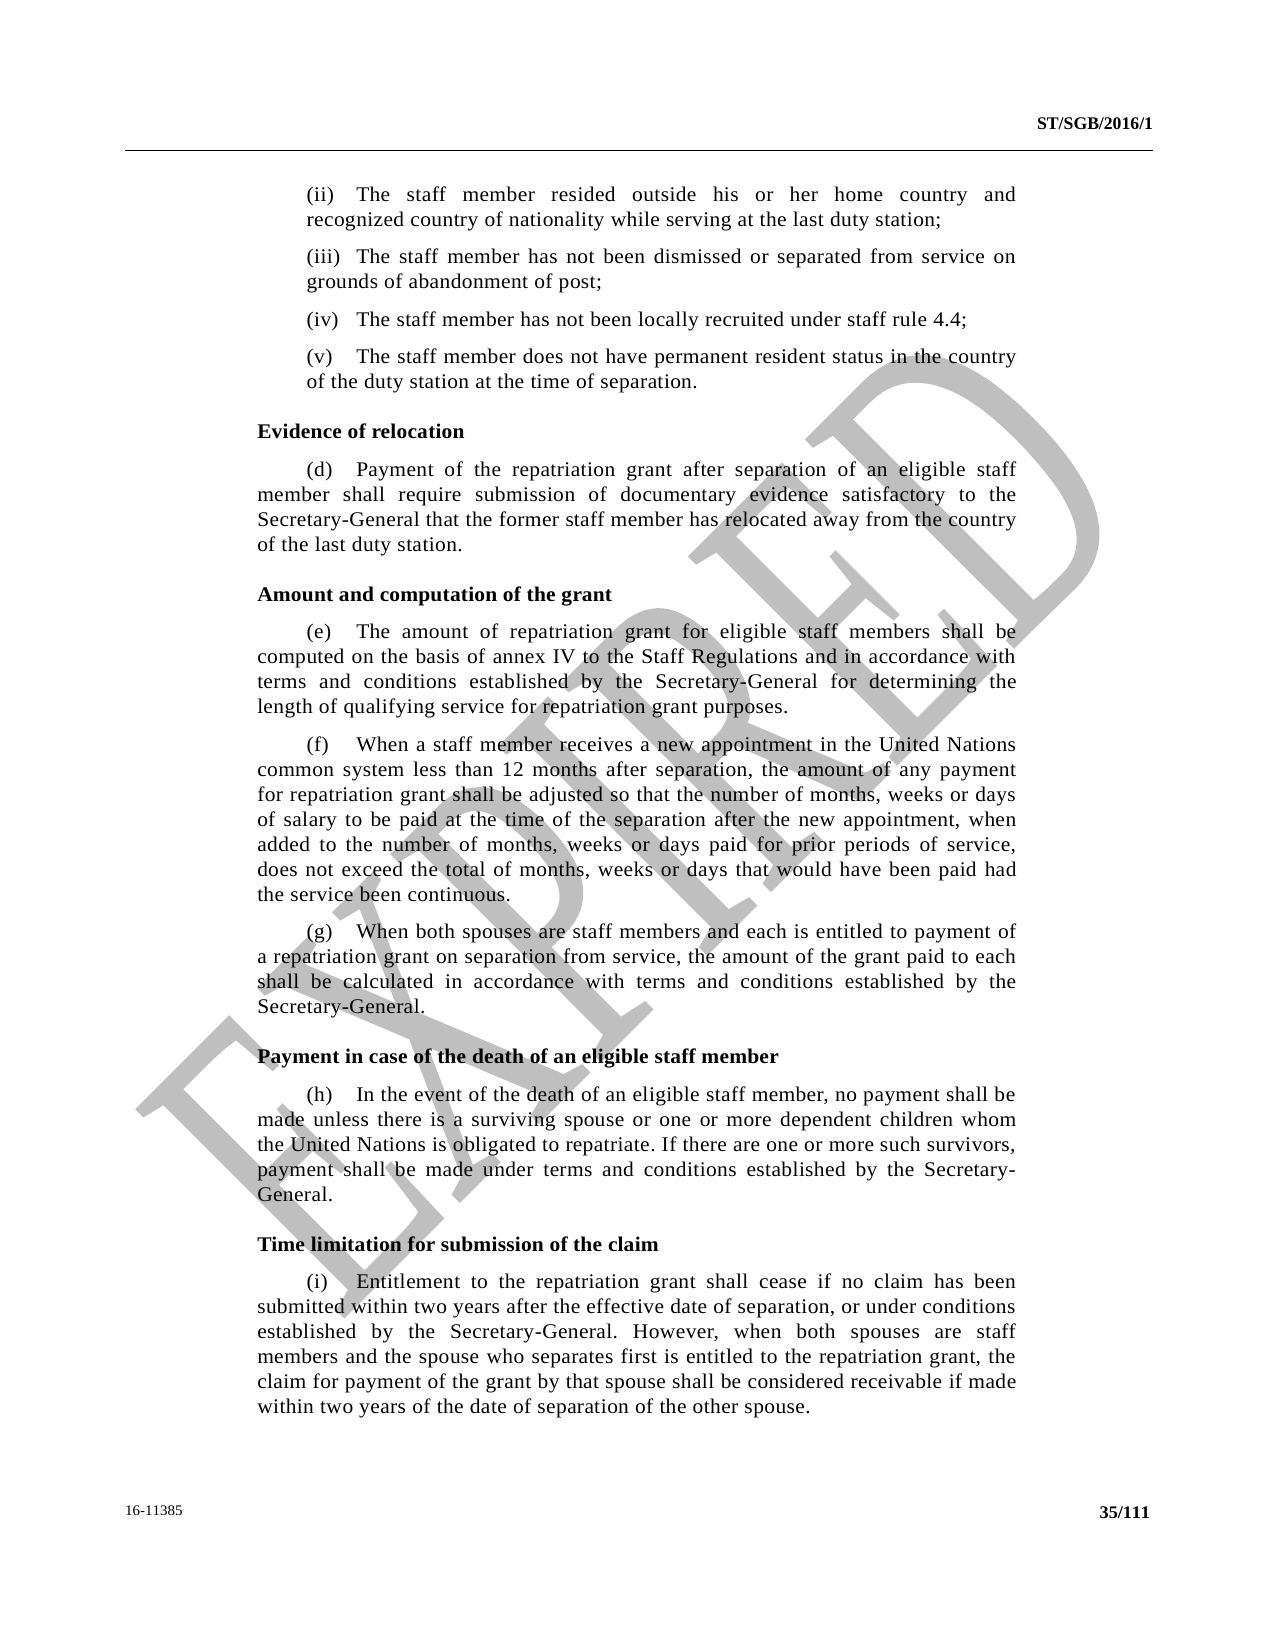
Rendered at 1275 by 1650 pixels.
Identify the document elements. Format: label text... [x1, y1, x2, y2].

text (g) When both spouses are staff members and each is entitled to payment of a repatriation grant on separation from service, the amount of the grant paid to each shall be calculated in accordance with terms and conditions established by the Secretary-General. [257, 919, 1018, 1019]
text (ii) The staff member resided outside his or her home country and recognized country of nationality while serving at the last duty station; [257, 181, 1018, 231]
text (i) Entitlement to the repatriation grant shall cease if no claim has been submitted within two years after the effective date of separation, or under conditions established by the Secretary-General. However, when both spouses are staff members and the spouse who separates first is entitled to the repatriation grant, the claim for payment of the grant by that spouse shall be considered receivable if made within two years of the date of separation of the other spouse. [257, 1269, 1018, 1419]
text Amount and computation of the grant [125, 581, 1019, 606]
text (v) The staff member does not have permanent resident status in the country of the duty station at the time of separation. [257, 344, 1018, 394]
text Time limitation for submission of the claim [125, 1231, 1019, 1256]
text (f) When a staff member receives a new appointment in the United Nations common system less than 12 months after separation, the amount of any payment for repatriation grant shall be adjusted so that the number of months, weeks or days of salary to be paid at the time of the separation after the new appointment, when added to the number of months, weeks or days paid for prior periods of service, does not exceed the total of months, weeks or days that would have been paid had the service been continuous. [257, 731, 1018, 906]
text (h) In the event of the death of an eligible staff member, no payment shall be made unless there is a surviving spouse or one or more dependent children whom the United Nations is obligated to repatriate. If there are one or more such survivors, payment shall be made under terms and conditions established by the Secretary-General. [257, 1081, 1018, 1206]
text (iv) The staff member has not been locally recruited under staff rule 4.4; [257, 306, 1018, 331]
text (e) The amount of repatriation grant for eligible staff members shall be computed on the basis of annex IV to the Staff Regulations and in accordance with terms and conditions established by the Secretary-General for determining the length of qualifying service for repatriation grant purposes. [257, 619, 1018, 719]
text (iii) The staff member has not been dismissed or separated from service on grounds of abandonment of post; [257, 244, 1018, 294]
text Evidence of relocation [125, 419, 1019, 444]
text (d) Payment of the repatriation grant after separation of an eligible staff member shall require submission of documentary evidence satisfactory to the Secretary-General that the former staff member has relocated away from the country of the last duty station. [257, 456, 1018, 556]
text Payment in case of the death of an eligible staff member [125, 1044, 1019, 1069]
